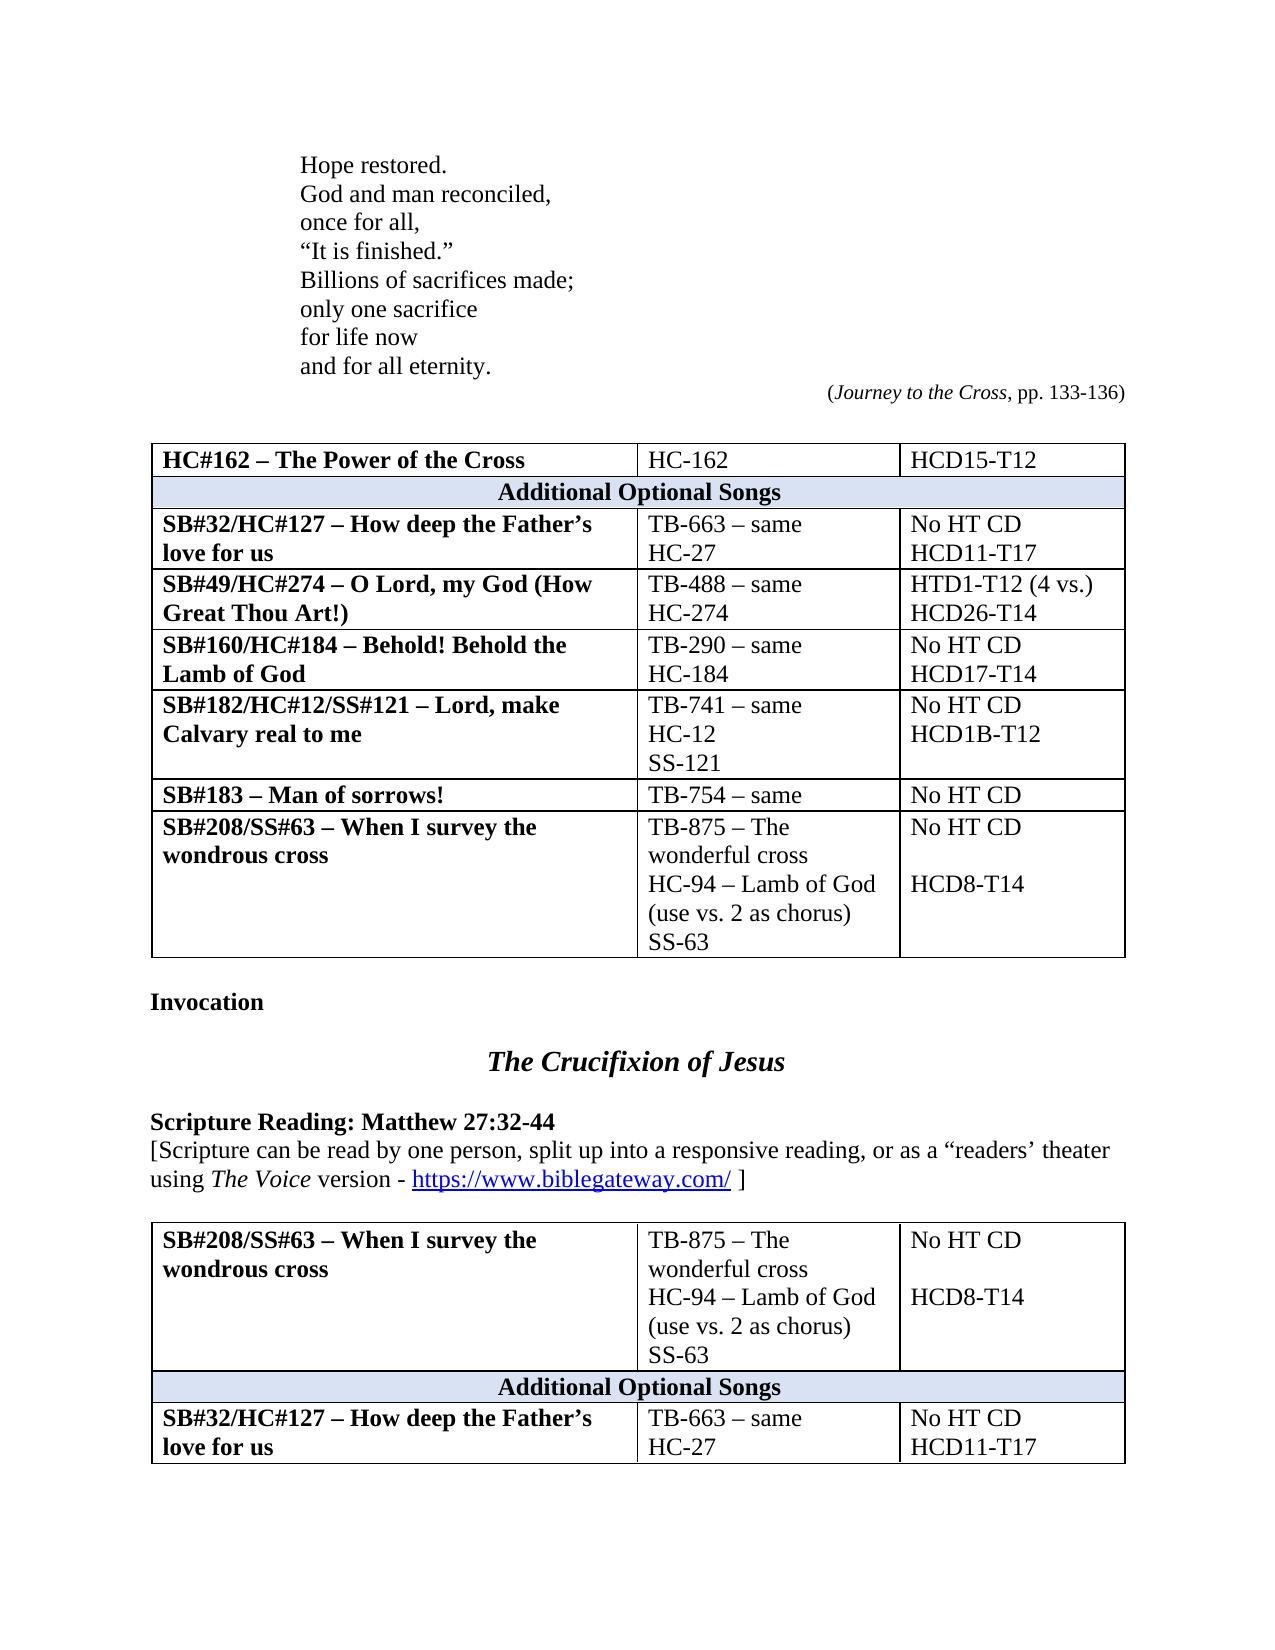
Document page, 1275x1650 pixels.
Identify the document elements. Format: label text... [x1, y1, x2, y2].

table_header HC#162 – The Power of the Cross [153, 444, 637, 476]
text once for all, [300, 207, 1125, 236]
table_header HCD15-T12 [901, 444, 1124, 476]
text The Crucifixion of Jesus [150, 1044, 1125, 1078]
table_cell TB-290 – same HC-184 [638, 630, 899, 689]
table_header TB-875 – The wonderful cross HC-94 – Lamb of God (use vs. 2 as chorus) SS-63 [638, 1223, 900, 1370]
table_cell SB#208/SS#63 – When I survey the wondrous cross [153, 812, 637, 957]
table_cell Additional Optional Songs [153, 477, 1124, 507]
text “It is finished.” [300, 236, 1125, 265]
text Invocation [150, 987, 1125, 1016]
table_cell SB#182/HC#12/SS#121 – Lord, make Calvary real to me [153, 691, 637, 778]
table_header SB#208/SS#63 – When I survey the wondrous cross [153, 1223, 637, 1370]
text Hope restored. [300, 150, 1125, 179]
table_cell No HT CD HCD1B-T12 [901, 691, 1124, 778]
table_cell No HT CD [901, 780, 1124, 810]
text and for all eternity. [300, 351, 1125, 380]
text for life now [300, 322, 1125, 351]
table_cell TB-488 – same HC-274 [638, 570, 899, 628]
table_cell Additional Optional Songs [153, 1372, 1124, 1402]
table_cell TB-663 – same HC-27 [638, 509, 899, 568]
text (Journey to the Cross, pp. 133-136) [150, 380, 1125, 404]
table_cell No HT CD HCD11-T17 [901, 509, 1124, 568]
table_header No HT CD HCD8-T14 [901, 1223, 1124, 1370]
table_cell HTD1-T12 (4 vs.) HCD26-T14 [901, 570, 1124, 628]
table_cell TB-754 – same [638, 780, 899, 810]
table_cell TB-663 – same HC-27 [638, 1403, 899, 1462]
table_cell No HT CD HCD17-T14 [901, 630, 1124, 689]
table_cell SB#160/HC#184 – Behold! Behold the Lamb of God [153, 630, 637, 689]
table_cell No HT CD HCD8-T14 [901, 812, 1124, 957]
table_cell TB-875 – The wonderful cross HC-94 – Lamb of God (use vs. 2 as chorus) SS-63 [638, 812, 899, 957]
table_header HC-162 [638, 444, 899, 476]
table_cell SB#32/HC#127 – How deep the Father’s love for us [153, 1403, 637, 1462]
table_cell No HT CD HCD11-T17 [901, 1403, 1124, 1462]
table_cell SB#32/HC#127 – How deep the Father’s love for us [153, 509, 637, 568]
table_cell TB-741 – same HC-12 SS-121 [638, 691, 899, 778]
text Billions of sacrifices made; [300, 265, 1125, 294]
text God and man reconciled, [300, 179, 1125, 207]
table_cell SB#183 – Man of sorrows! [153, 780, 637, 810]
text only one sacrifice [300, 294, 1125, 322]
table_cell SB#49/HC#274 – O Lord, my God (How Great Thou Art!) [153, 570, 637, 628]
text Scripture Reading: Matthew 27:32-44 [150, 1107, 1125, 1136]
